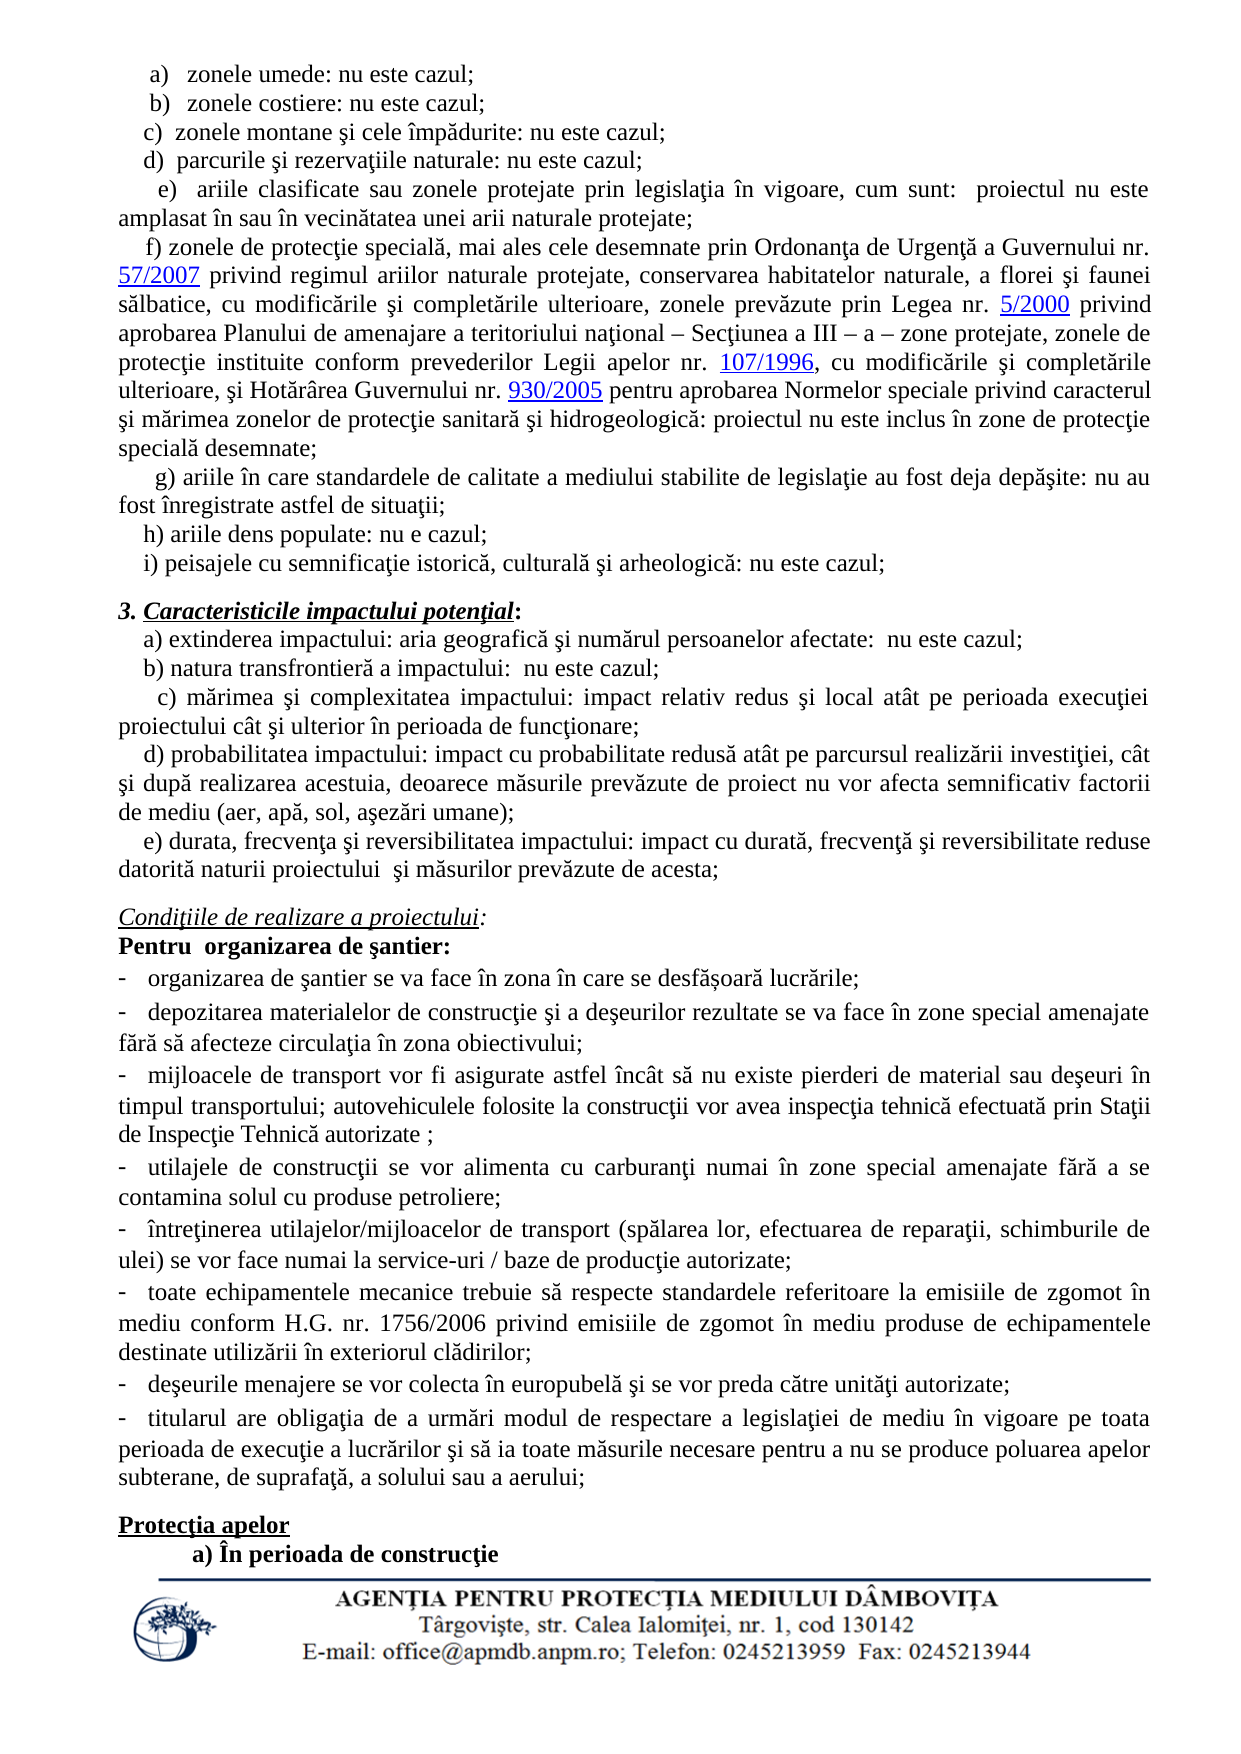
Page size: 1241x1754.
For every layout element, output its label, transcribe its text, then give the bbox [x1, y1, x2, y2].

list mijloacele de transport vor fi asigurate astfel încât să nu existe pierderi de material sau deşeuri în timpul transportului; autovehiculele folosite la construcţii vor avea inspecţia tehnică efectuată prin Staţii de Inspecţie Tehnică autorizate ; [118, 1057, 1152, 1148]
list toate echipamentele mecanice trebuie să respecte standardele referitoare la emisiile de zgomot în mediu conform H.G. nr. 1756/2006 privind emisiile de zgomot în mediu produse de echipamentele destinate utilizării în exteriorul clădirilor; [118, 1274, 1152, 1366]
text g) ariile în care standardele de calitate a mediului stabilite de legislaţie au fost deja depăşite: nu au fost înregistrate astfel de situaţii; [118, 462, 1152, 519]
text c) zonele montane şi cele împădurite: nu este cazul; [118, 117, 1152, 145]
text Pentru organizarea de şantier: [118, 931, 1152, 960]
text a) extinderea impactului: aria geografică şi numărul persoanelor afectate: nu este cazul; [118, 624, 1152, 653]
list deşeurile menajere se vor colecta în europubelă şi se vor preda către unităţi autorizate; [118, 1366, 1152, 1399]
text 3. Caracteristicile impactului potenţial: [118, 596, 1152, 624]
text a) În perioada de construcţie [118, 1539, 1152, 1568]
list zonele costiere: nu este cazul; [149, 88, 1152, 117]
picture [128, 1571, 1152, 1685]
list zonele umede: nu este cazul; [149, 59, 1152, 88]
text e) durata, frecvenţa şi reversibilitatea impactului: impact cu durată, frecvenţă şi reversibilitate reduse datorită naturii proiectului şi măsurilor prevăzute de acesta; [118, 826, 1152, 883]
text b) natura transfrontieră a impactului: nu este cazul; [118, 653, 1152, 682]
text i) peisajele cu semnificaţie istorică, culturală şi arheologică: nu este cazul; [118, 548, 1152, 577]
list organizarea de şantier se va face în zona în care se desfășoară lucrările; [118, 960, 1152, 994]
list întreţinerea utilajelor/mijloacelor de transport (spălarea lor, efectuarea de reparaţii, schimburile de ulei) se vor face numai la service-uri / baze de producţie autorizate; [118, 1211, 1152, 1274]
text c) mărimea şi complexitatea impactului: impact relativ redus şi local atât pe perioada execuţiei proiectului cât şi ulterior în perioada de funcţionare; [118, 682, 1150, 739]
text e) ariile clasificate sau zonele protejate prin legislaţia în vigoare, cum sunt: proiectul nu este amplasat în sau în vecinătatea unei arii naturale protejate; [118, 174, 1152, 232]
text h) ariile dens populate: nu e cazul; [118, 519, 1152, 548]
text Protecţia apelor [118, 1510, 1152, 1539]
text d) parcurile şi rezervaţiile naturale: nu este cazul; [118, 145, 1152, 174]
text f) zonele de protecţie specială, mai ales cele desemnate prin Ordonanţa de Urgenţă a Guvernului nr. 57/2007 privind regimul ariilor naturale protejate, conservarea habitatelor naturale, a florei şi faunei sălbatice, cu modificările şi completările ulterioare, zonele prevăzute prin Legea nr. 5/2000 privind aprobarea Planului de amenajare a teritoriului naţional – Secţiunea a III – a – zone protejate, zonele de protecţie instituite conform prevederilor Legii apelor nr. 107/1996, cu modificările şi completările ulterioare, şi Hotărârea Guvernului nr. 930/2005 pentru aprobarea Normelor speciale privind caracterul şi mărimea zonelor de protecţie sanitară şi hidrogeologică: proiectul nu este inclus în zone de protecţie specială desemnate; [118, 232, 1152, 462]
text d) probabilitatea impactului: impact cu probabilitate redusă atât pe parcursul realizării investiţiei, cât şi după realizarea acestuia, deoarece măsurile prevăzute de proiect nu vor afecta semnificativ factorii de mediu (aer, apă, sol, aşezări umane); [118, 739, 1152, 826]
text Condiţiile de realizare a proiectului: [118, 902, 1240, 931]
list utilajele de construcţii se vor alimenta cu carburanţi numai în zone special amenajate fără a se contamina solul cu produse petroliere; [118, 1148, 1152, 1211]
list titularul are obligaţia de a urmări modul de respectare a legislaţiei de mediu în vigoare pe toata perioada de execuţie a lucrărilor şi să ia toate măsurile necesare pentru a nu se produce poluarea apelor subterane, de suprafaţă, a solului sau a aerului; [118, 1399, 1152, 1491]
list depozitarea materialelor de construcţie şi a deşeurilor rezultate se va face în zone special amenajate fără să afecteze circulaţia în zona obiectivului; [118, 994, 1152, 1057]
